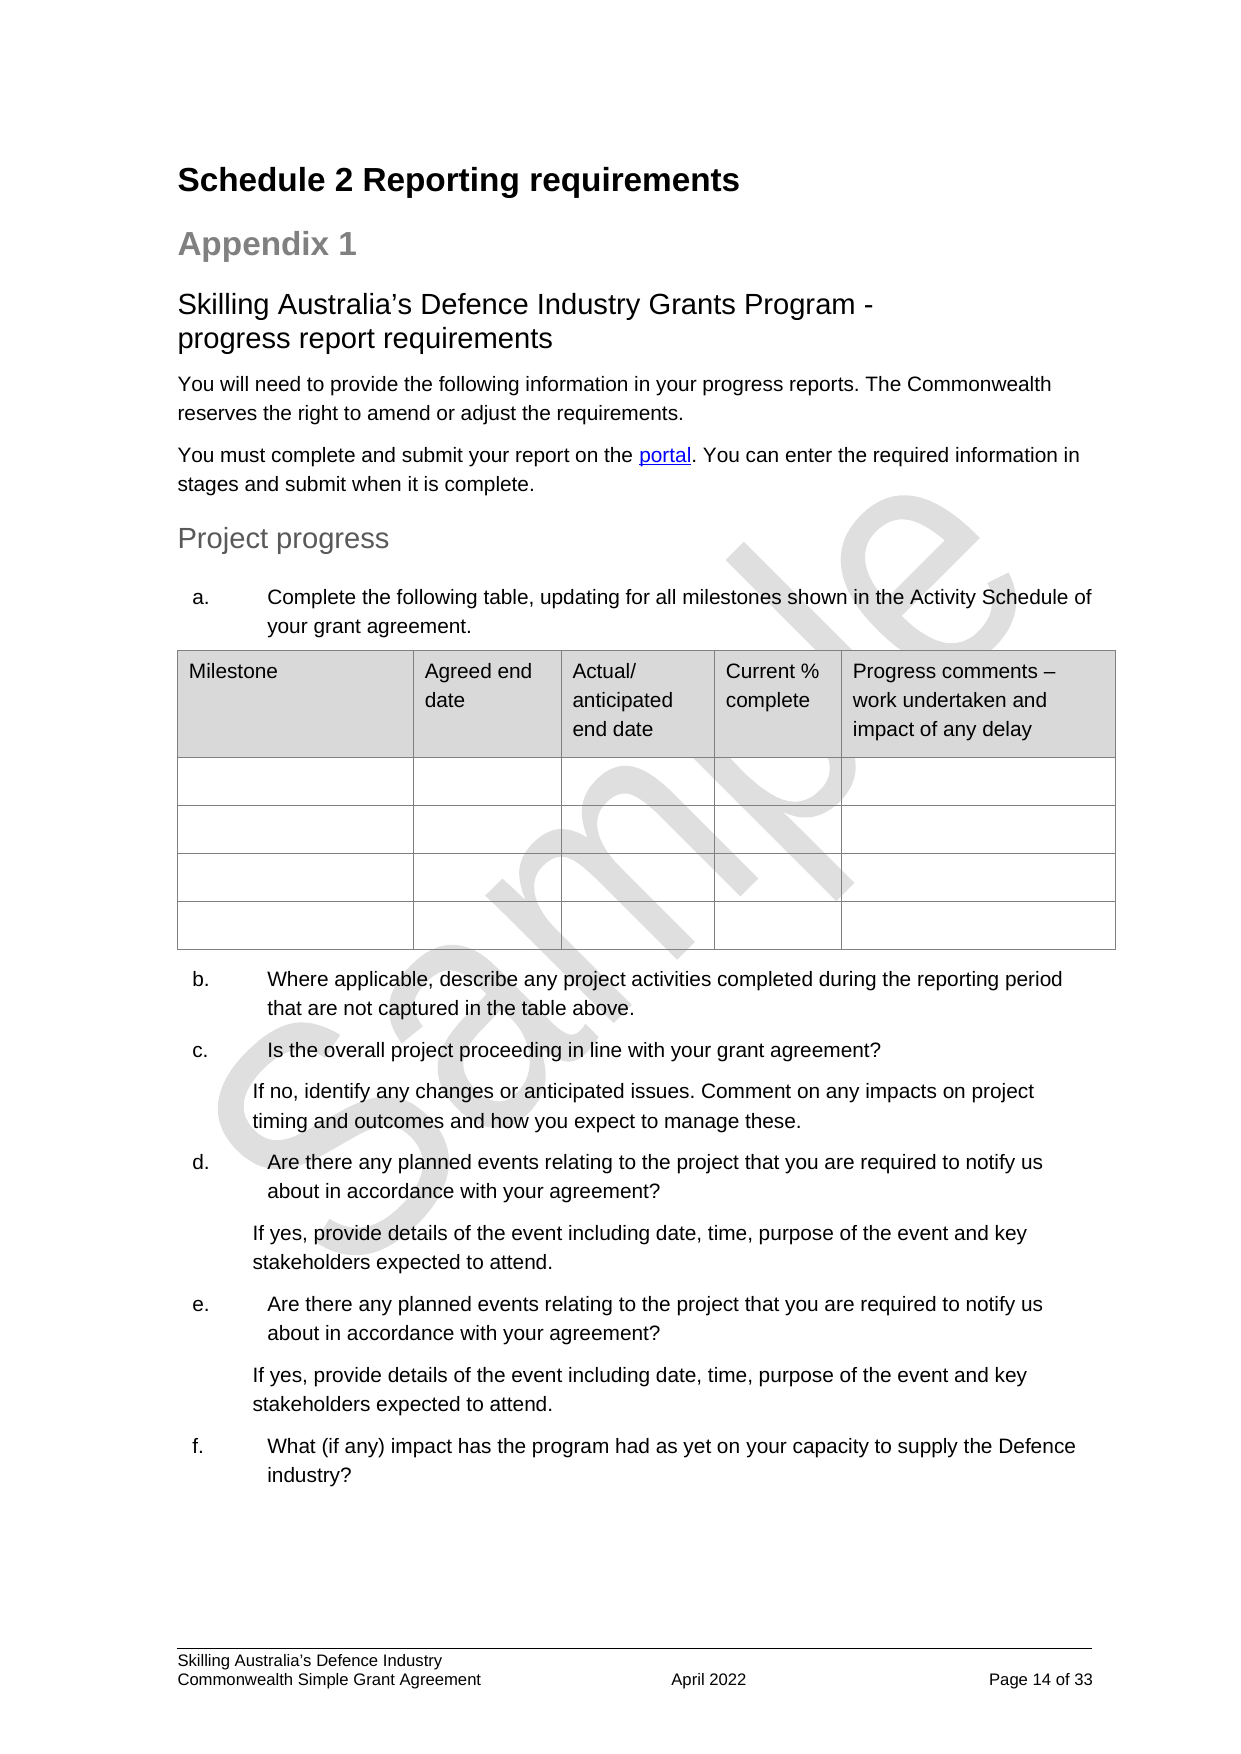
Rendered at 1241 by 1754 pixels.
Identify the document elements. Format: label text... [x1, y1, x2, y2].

subtitle Schedule 2 Reporting requirements [177, 160, 1092, 199]
table_cell [715, 902, 841, 949]
table_cell [414, 854, 561, 901]
list Complete the following table, updating for all milestones shown in the Activity Schedule of your grant agreement. [192, 579, 1092, 638]
list Are there any planned events relating to the project that you are required to notify us about in accordance with your agreement? [192, 1287, 1092, 1345]
subtitle Project progress [177, 521, 1092, 554]
table_cell [842, 758, 1115, 804]
list Are there any planned events relating to the project that you are required to notify us about in accordance with your agreement? [192, 1145, 1092, 1203]
table_cell [178, 854, 413, 901]
subtitle Appendix 1 [177, 224, 1092, 262]
table_cell [178, 902, 413, 949]
text You must complete and submit your report on the portal. You can enter the required information in stages and submit when it is complete. [177, 437, 1092, 496]
text If no, identify any changes or anticipated issues. Comment on any impacts on project timing and outcomes and how you expect to manage these. [252, 1074, 1092, 1132]
table_cell [842, 806, 1115, 853]
table_cell [715, 758, 841, 804]
text If yes, provide details of the event including date, time, purpose of the event and key stakeholders expected to attend. [252, 1357, 1092, 1416]
text You will need to provide the following information in your progress reports. The Commonwealth reserves the right to amend or adjust the requirements. [177, 367, 1092, 425]
table_header Progress comments – work undertaken and impact of any delay [842, 651, 1115, 757]
table_cell [562, 902, 714, 949]
table_cell [414, 758, 561, 804]
table_cell [842, 902, 1115, 949]
list Where applicable, describe any project activities completed during the reporting period that are not captured in the table above. [192, 962, 1092, 1020]
table_cell [842, 854, 1115, 901]
table_cell [562, 854, 714, 901]
subtitle Skilling Australia’s Defence Industry Grants Program - progress report requirements [177, 287, 1092, 354]
table_header Current % complete [715, 651, 841, 757]
table_cell [414, 806, 561, 853]
list Is the overall project proceeding in line with your grant agreement? [192, 1032, 1092, 1062]
table_header Milestone [178, 651, 413, 757]
text If yes, provide details of the event including date, time, purpose of the event and key stakeholders expected to attend. [252, 1216, 1092, 1274]
list What (if any) impact has the program had as yet on your capacity to supply the Defence industry? [192, 1428, 1092, 1487]
table_cell [715, 806, 841, 853]
table_cell [414, 902, 561, 949]
table_header Agreed end date [414, 651, 561, 757]
table_cell [178, 758, 413, 804]
table_cell [562, 758, 714, 804]
table_header Actual/ anticipated end date [562, 651, 714, 757]
table_cell [562, 806, 714, 853]
table_cell [178, 806, 413, 853]
table_cell [715, 854, 841, 901]
